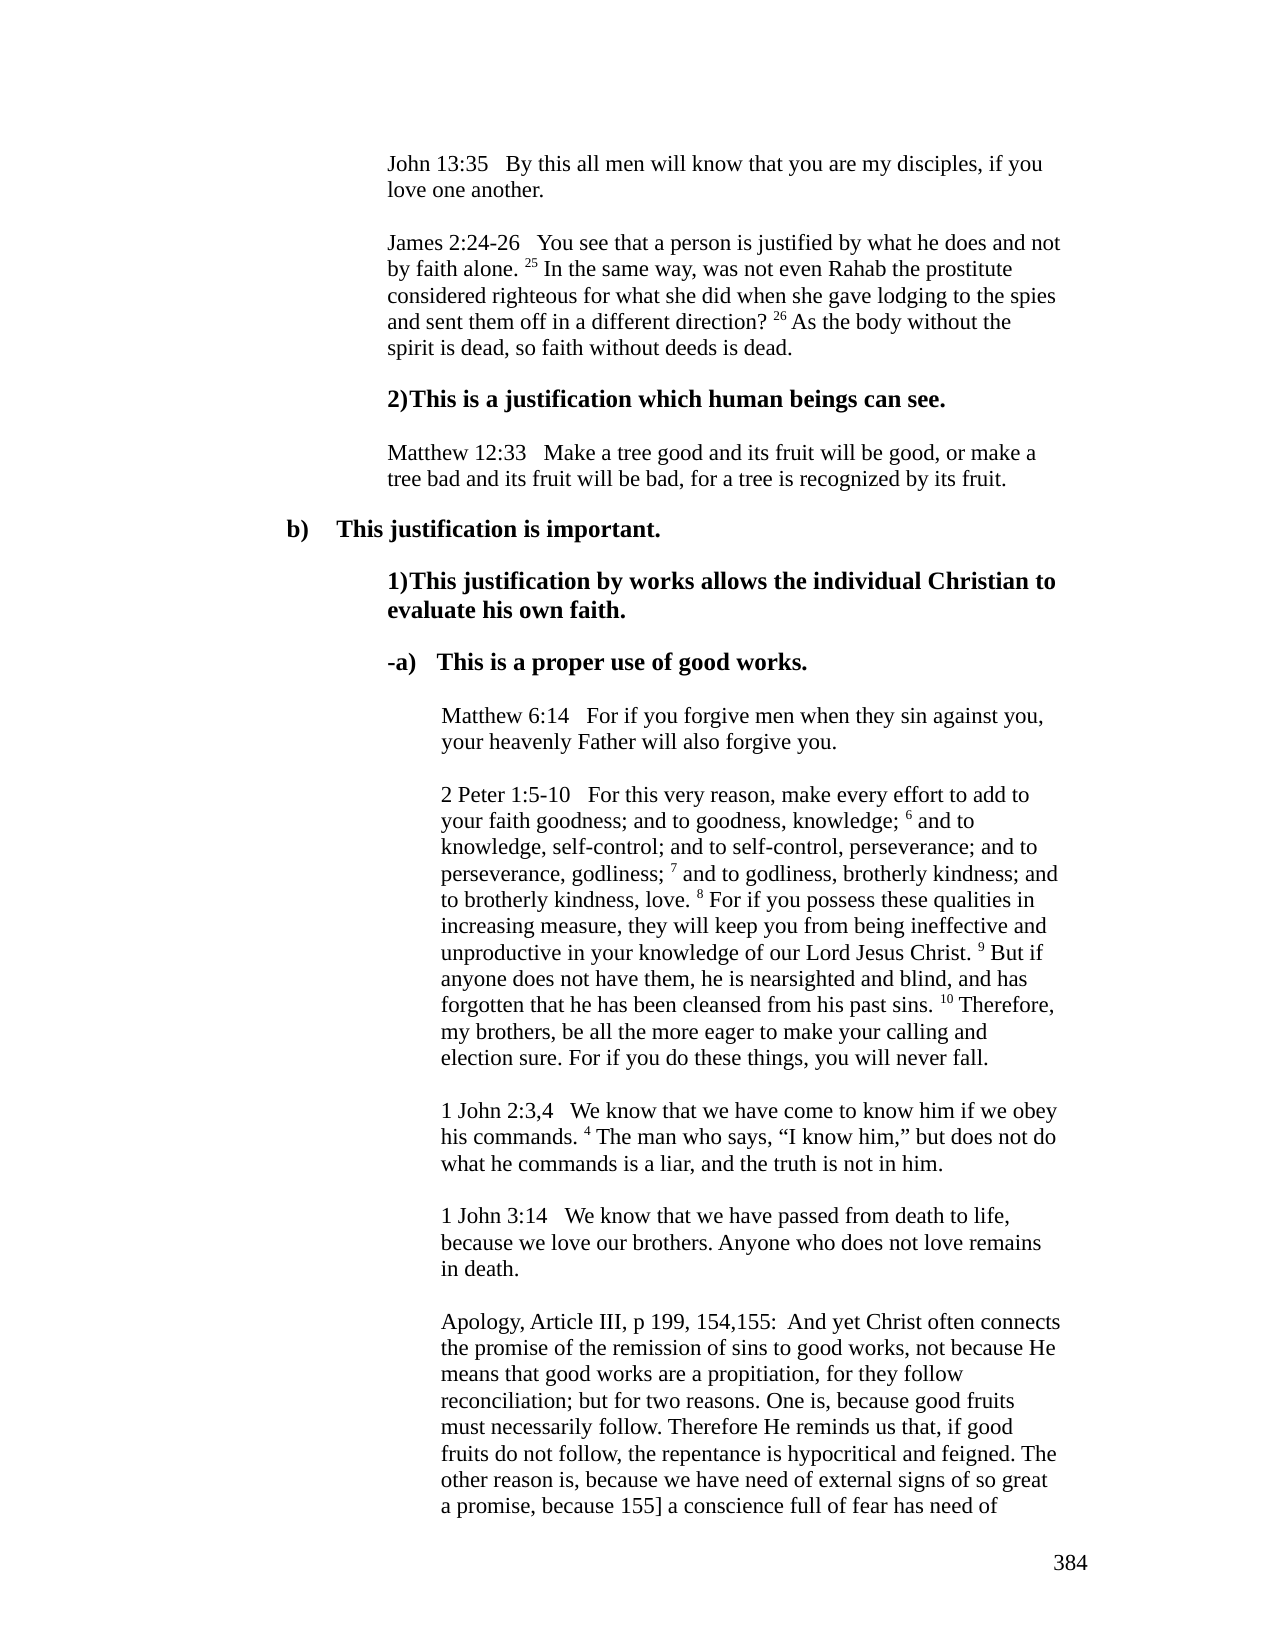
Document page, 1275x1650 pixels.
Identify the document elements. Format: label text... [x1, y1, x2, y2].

subtitle 1) This justification by works allows the individual Christian to evaluate his own faith. [337, 566, 1062, 624]
text Matthew 12:33 Make a tree good and its fruit will be good, or make a tree bad and its fruit will be bad, for a tree is recognized by its fruit. [387, 439, 1062, 492]
subtitle b) This justification is important. [286, 514, 1062, 543]
text Matthew 6:14 For if you forgive men when they sin against you, your heavenly Father will also forgive you. [441, 702, 1062, 754]
subtitle 2) This is a justification which human beings can see. [337, 384, 1062, 412]
text 2 Peter 1:5-10 For this very reason, make every effort to add to your faith goodness; and to goodness, knowledge; 6 and to knowledge, self-control; and to self-control, perseverance; and to perseverance, godliness; 7 and to godliness, brotherly kindness; and to brotherly kindness, love. 8 For if you possess these qualities in increasing measure, they will keep you from being ineffective and unproductive in your knowledge of our Lord Jesus Christ. 9 But if anyone does not have them, he is nearsighted and blind, and has forgotten that he has been cleansed from his past sins. 10 Therefore, my brothers, be all the more eager to make your calling and election sure. For if you do these things, you will never fall. [441, 781, 1062, 1071]
text James 2:24-26 You see that a person is justified by what he does and not by faith alone. 25 In the same way, was not even Rahab the prostitute considered righteous for what she did when she gave lodging to the spies and sent them off in a different direction? 26 As the body without the spirit is dead, so faith without deeds is dead. [387, 229, 1062, 361]
text John 13:35 By this all men will know that you are my disciples, if you love one another. [387, 150, 1062, 203]
text 1 John 2:3,4 We know that we have come to know him if we obey his commands. 4 The man who says, “I know him,” but does not do what he commands is a liar, and the truth is not in him. [441, 1097, 1062, 1176]
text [441, 1308, 1062, 1519]
subtitle -a) This is a proper use of good works. [387, 647, 1062, 675]
text 1 John 3:14 We know that we have passed from death to life, because we love our brothers. Anyone who does not love remains in death. [441, 1202, 1062, 1281]
